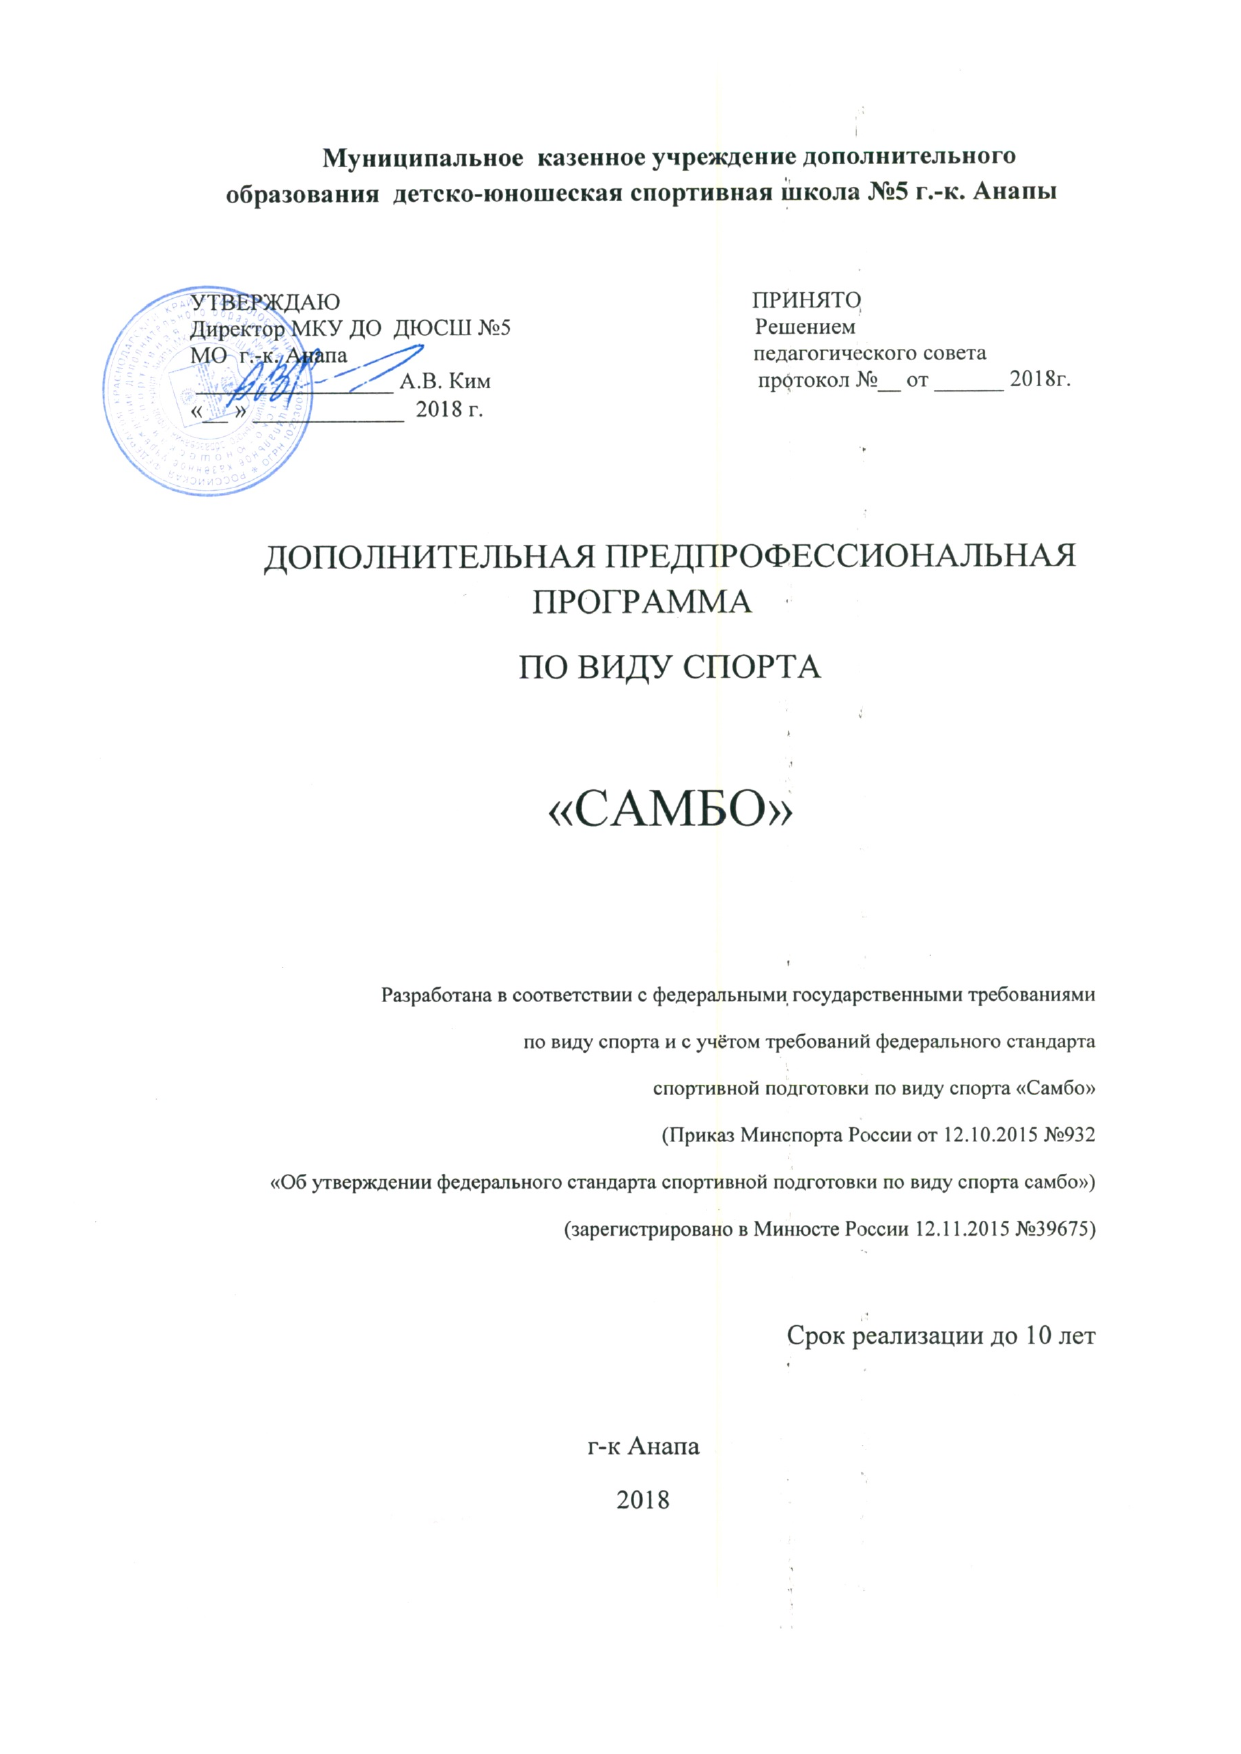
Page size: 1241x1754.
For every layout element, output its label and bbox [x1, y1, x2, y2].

picture [24, 24, 1174, 1650]
